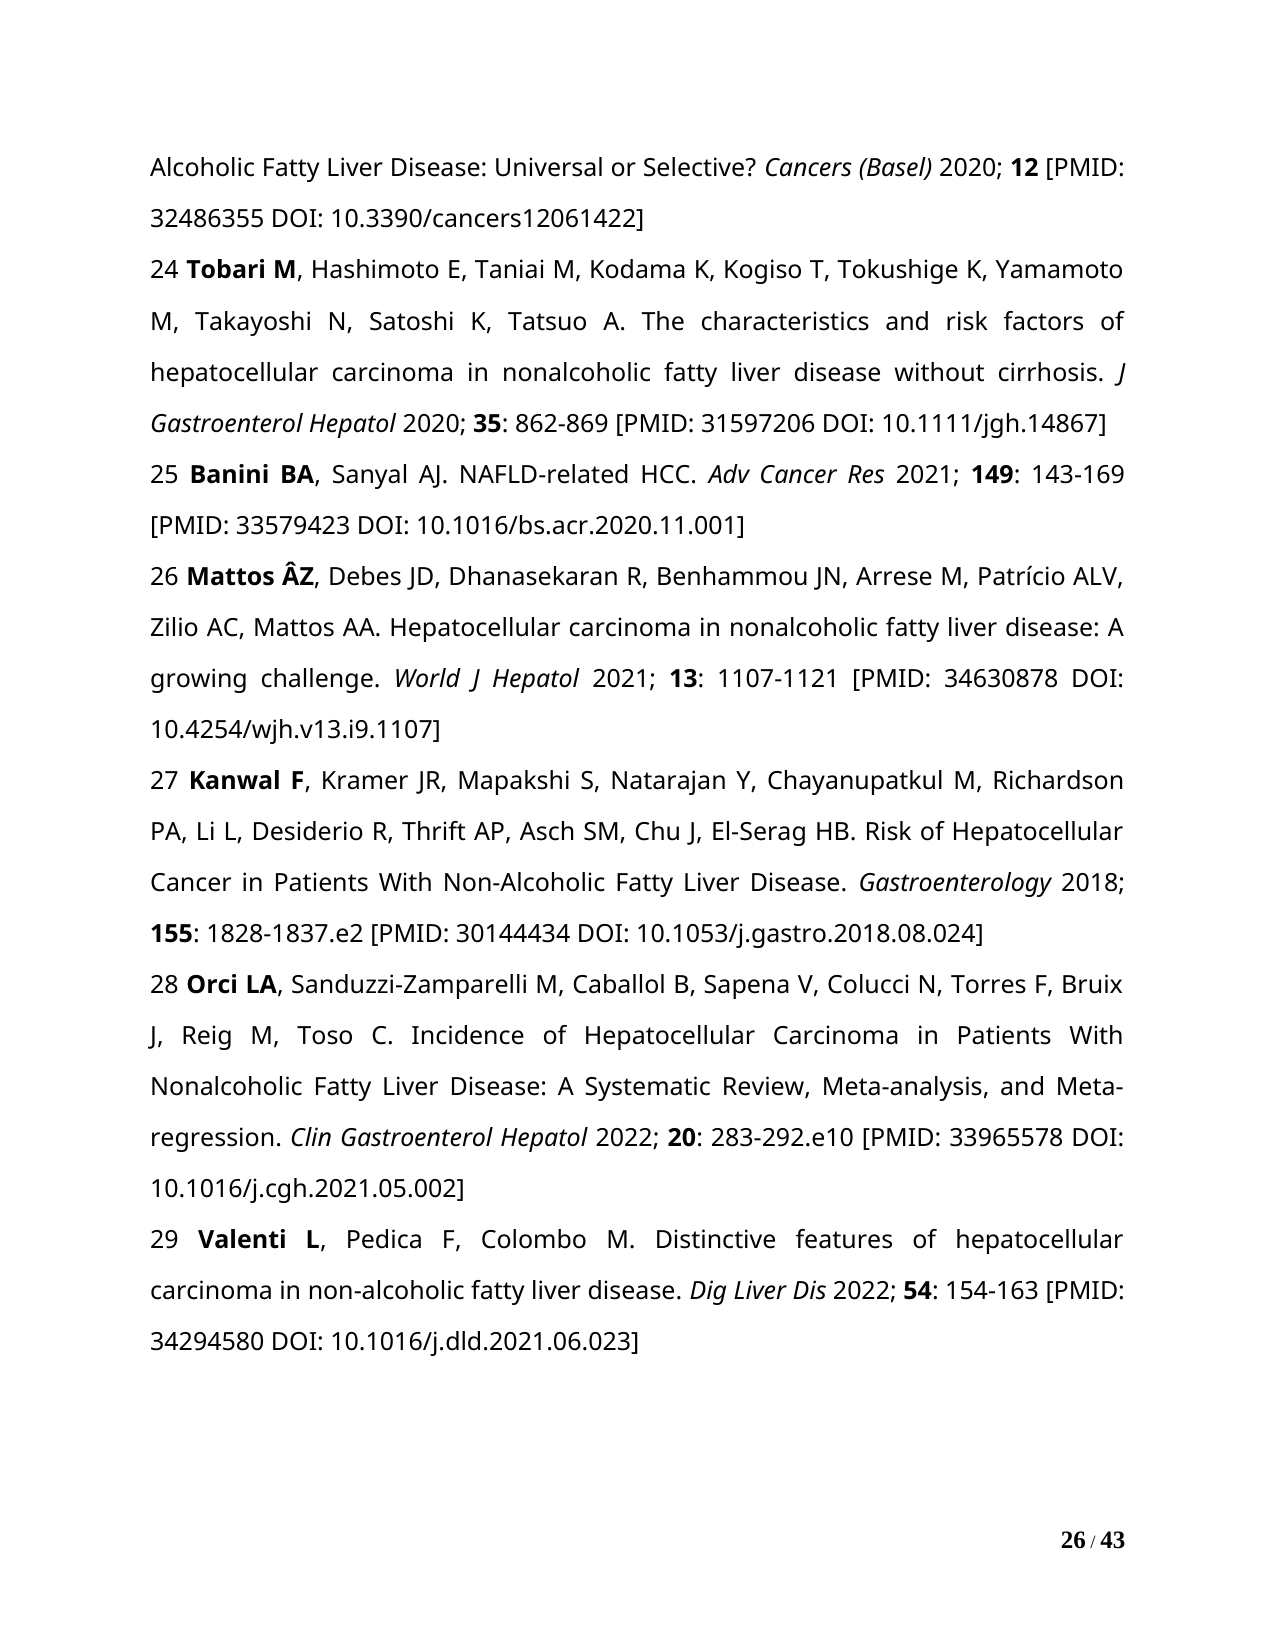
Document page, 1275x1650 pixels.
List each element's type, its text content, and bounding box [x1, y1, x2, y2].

text 24 Tobari M, Hashimoto E, Taniai M, Kodama K, Kogiso T, Tokushige K, Yamamoto M, Takayoshi N, Satoshi K, Tatsuo A. The characteristics and risk factors of hepatocellular carcinoma in nonalcoholic fatty liver disease without cirrhosis. J Gastroenterol Hepatol 2020; 35: 862-869 [PMID: 31597206 DOI: 10.1111/jgh.14867] [150, 252, 1125, 439]
text 29 Valenti L, Pedica F, Colombo M. Distinctive features of hepatocellular carcinoma in non-alcoholic fatty liver disease. Dig Liver Dis 2022; 54: 154-163 [PMID: 34294580 DOI: 10.1016/j.dld.2021.06.023] [150, 1222, 1125, 1358]
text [150, 150, 1125, 235]
text 27 Kanwal F, Kramer JR, Mapakshi S, Natarajan Y, Chayanupatkul M, Richardson PA, Li L, Desiderio R, Thrift AP, Asch SM, Chu J, El-Serag HB. Risk of Hepatocellular Cancer in Patients With Non-Alcoholic Fatty Liver Disease. Gastroenterology 2018; 155: 1828-1837.e2 [PMID: 30144434 DOI: 10.1053/j.gastro.2018.08.024] [150, 762, 1125, 950]
text 26 Mattos ÂZ, Debes JD, Dhanasekaran R, Benhammou JN, Arrese M, Patrício ALV, Zilio AC, Mattos AA. Hepatocellular carcinoma in nonalcoholic fatty liver disease: A growing challenge. World J Hepatol 2021; 13: 1107-1121 [PMID: 34630878 DOI: 10.4254/wjh.v13.i9.1107] [150, 558, 1125, 746]
text 28 Orci LA, Sanduzzi-Zamparelli M, Caballol B, Sapena V, Colucci N, Torres F, Bruix J, Reig M, Toso C. Incidence of Hepatocellular Carcinoma in Patients With Nonalcoholic Fatty Liver Disease: A Systematic Review, Meta-analysis, and Meta-regression. Clin Gastroenterol Hepatol 2022; 20: 283-292.e10 [PMID: 33965578 DOI: 10.1016/j.cgh.2021.05.002] [150, 967, 1125, 1205]
text 25 Banini BA, Sanyal AJ. NAFLD-related HCC. Adv Cancer Res 2021; 149: 143-169 [PMID: 33579423 DOI: 10.1016/bs.acr.2020.11.001] [150, 456, 1125, 541]
